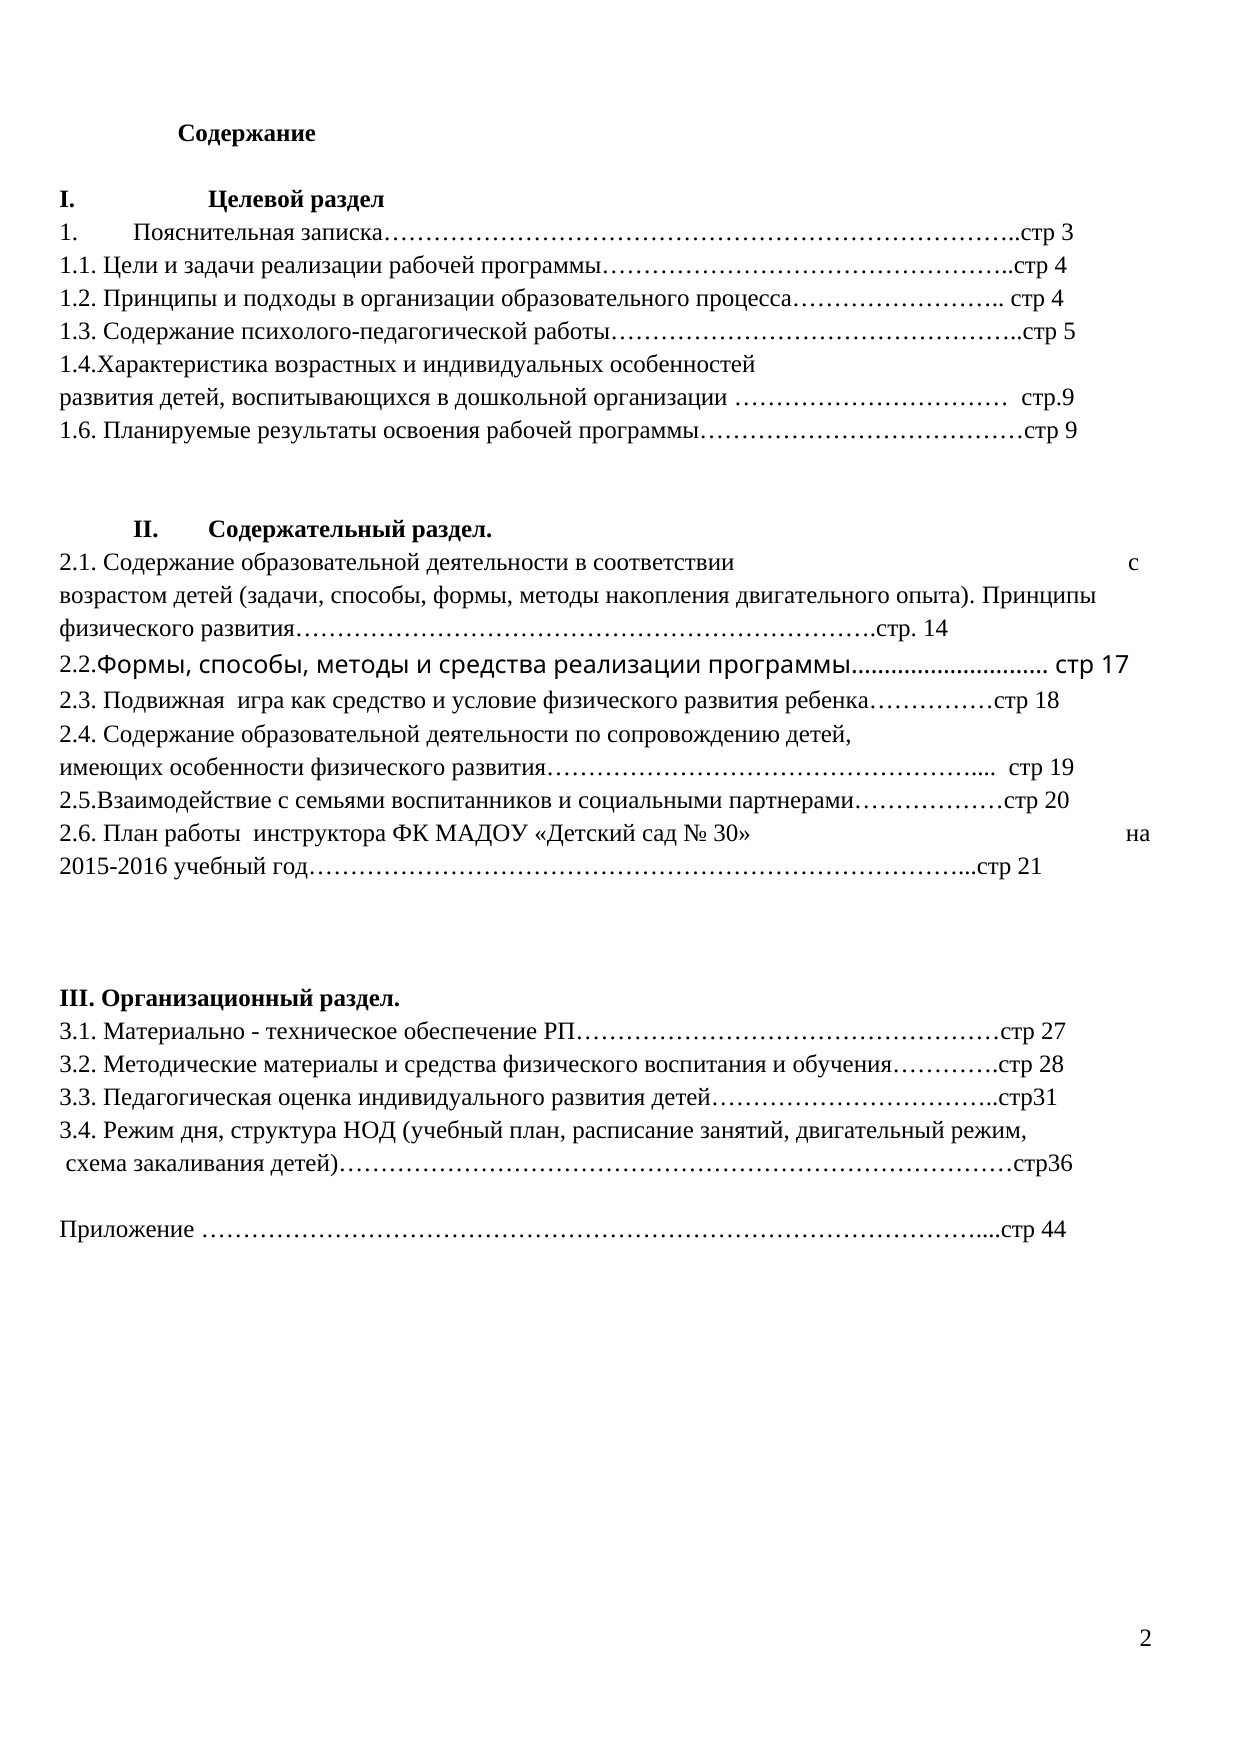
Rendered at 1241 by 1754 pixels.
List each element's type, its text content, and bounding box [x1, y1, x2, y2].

text Содержание [177, 118, 1152, 147]
list Содержательный раздел. [133, 514, 1152, 543]
text 1.6. Планируемые результаты освоения рабочей программы…………………………………стр 9 [59, 415, 1152, 444]
text 1.2. Принципы и подходы в организации образовательного процесса…………………….. стр 4 [59, 283, 1152, 312]
text III. Организационный раздел. [59, 983, 1152, 1012]
text 3.2. Методические материалы и средства физического воспитания и обучения………….стр 28 [59, 1049, 1152, 1078]
text 3.3. Педагогическая оценка индивидуального развития детей……………………………..стр31 [59, 1082, 1152, 1111]
text 2.5.Взаимодействие с семьями воспитанников и социальными партнерами………………стр 20 [59, 785, 1152, 813]
text 2.6. План работы инструктора ФК МАДОУ «Детский сад № 30» на 2015-2016 учебный год……………………………………………………………………...стр 21 [59, 818, 1152, 879]
list Целевой раздел [59, 184, 1152, 213]
text 1.1. Цели и задачи реализации рабочей программы…………………………………………..стр 4 [59, 250, 1152, 279]
list Пояснительная записка…………………………………………………………………..стр 3 [59, 217, 1152, 246]
text 3.1. Материально - техническое обеспечение РП……………………………………………стр 27 [59, 1016, 1152, 1044]
text 3.4. Режим дня, структура НОД (учебный план, расписание занятий, двигательный режим, [59, 1115, 1152, 1144]
text Приложение …………………………………………………………………………………....стр 44 [59, 1214, 1152, 1243]
text 2.4. Содержание образовательной деятельности по сопровождению детей, имеющих особенности физического развития…………………………………………….... стр 19 [59, 719, 1152, 780]
text 2.2.Формы, способы, методы и средства реализации программы………………………… стр 17 [59, 646, 1152, 681]
text 2.1. Содержание образовательной деятельности в соответствии с возрастом детей (задачи, способы, формы, методы накопления двигательного опыта). Принципы физического развития…………………………………………………………….стр. 14 [59, 547, 1152, 642]
text схема закаливания детей)………………………………………………………………………стр36 [59, 1148, 1152, 1177]
text 2.3. Подвижная игра как средство и условие физического развития ребенка……………стр 18 [59, 686, 1152, 714]
text 1.3. Содержание психолого-педагогической работы…………………………………………..стр 5 [59, 316, 1152, 345]
text 1.4.Характеристика возрастных и индивидуальных особенностей развития детей, воспитывающихся в дошкольной организации …………………………… стр.9 [59, 349, 1152, 411]
